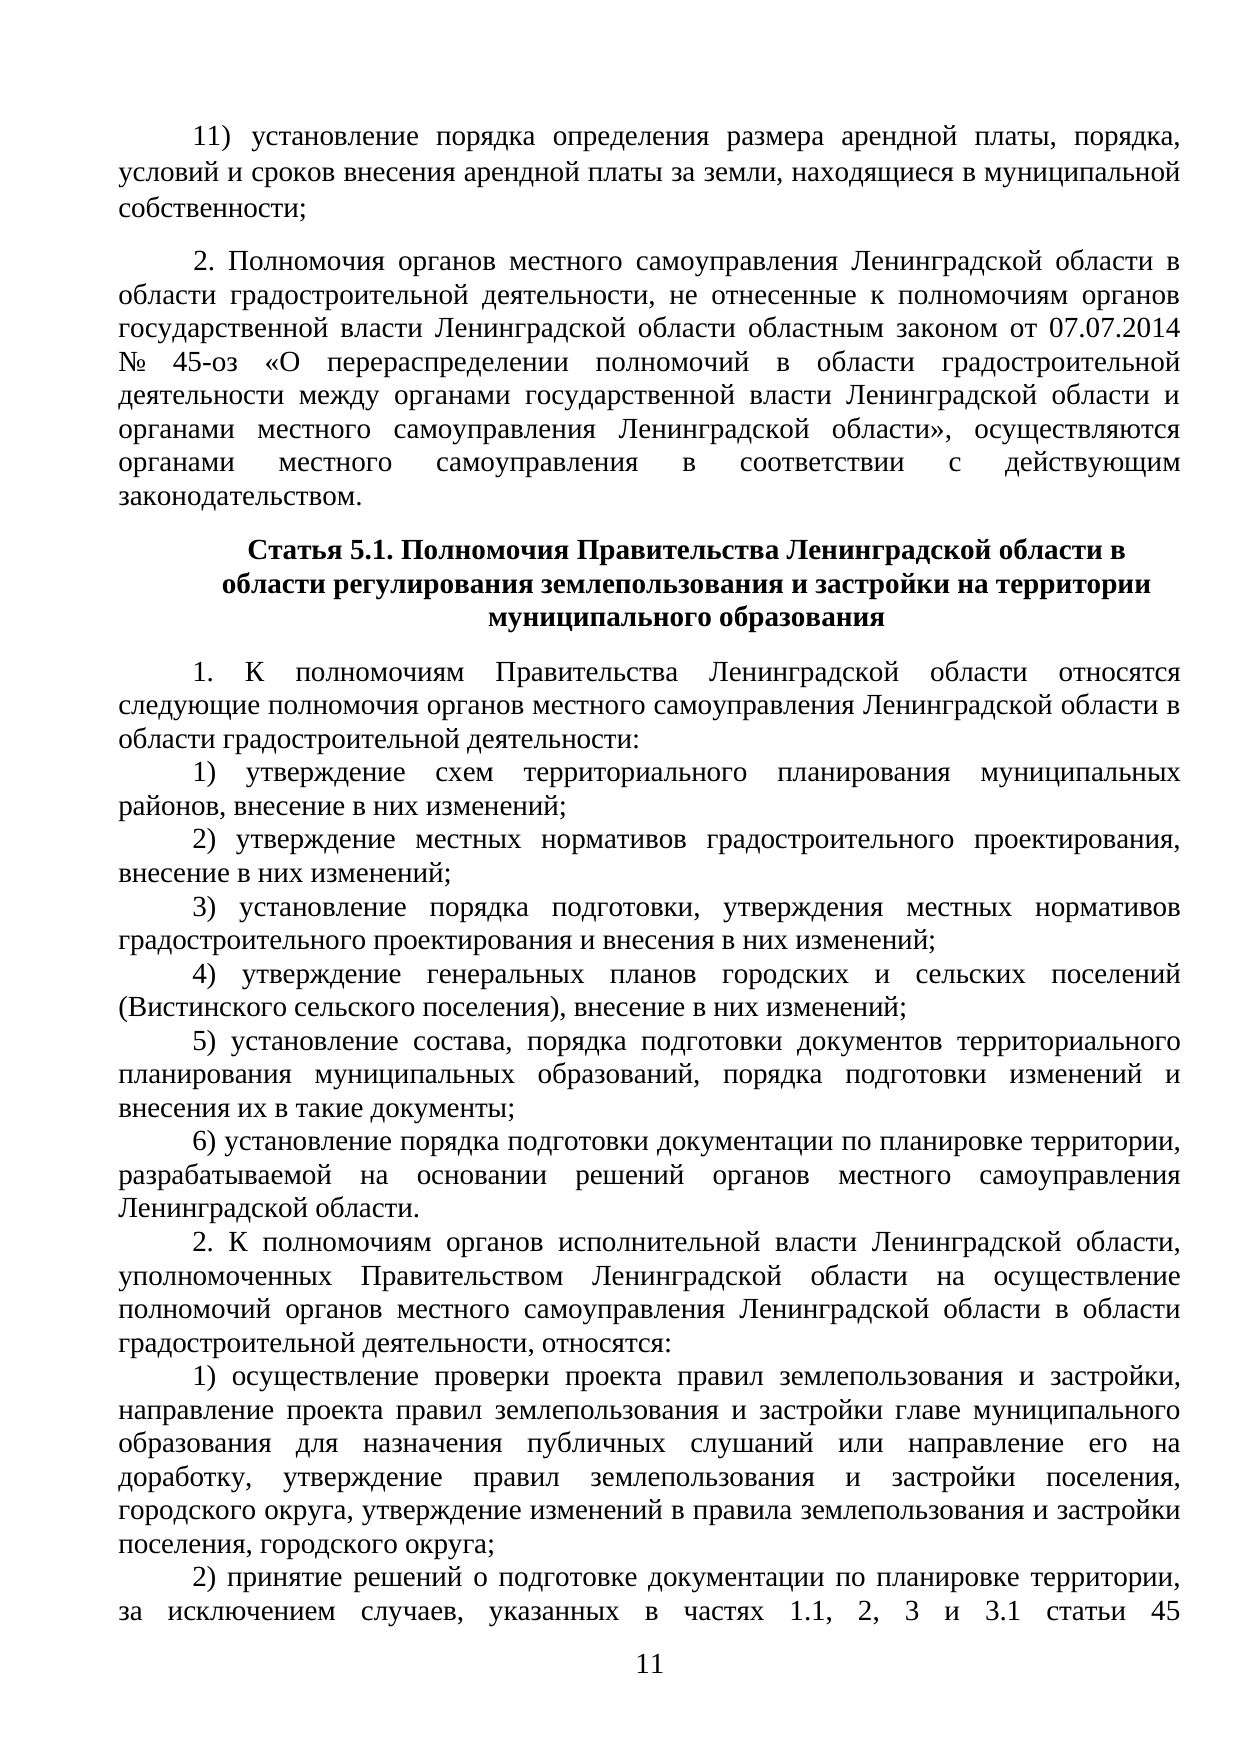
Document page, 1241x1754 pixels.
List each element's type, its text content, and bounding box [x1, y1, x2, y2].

text 3) установление порядка подготовки, утверждения местных нормативов градостроительного проектирования и внесения в них изменений; [118, 889, 1181, 956]
text 1) осуществление проверки проекта правил землепользования и застройки, направление проекта правил землепользования и застройки главе муниципального образования для назначения публичных слушаний или направление его на доработку, утверждение правил землепользования и застройки поселения, городского округа, утверждение изменений в правила землепользования и застройки поселения, городского округа; [118, 1358, 1181, 1559]
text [118, 1559, 1181, 1627]
text 5) установление состава, порядка подготовки документов территориального планирования муниципальных образований, порядка подготовки изменений и внесения их в такие документы; [118, 1023, 1181, 1123]
subtitle Статья 5.1. Полномочия Правительства Ленинградской области в области регулирования землепользования и застройки на территории муниципального образования [192, 532, 1181, 633]
text 2. Полномочия органов местного самоуправления Ленинградской области в области градостроительной деятельности, не отнесенные к полномочиям органов государственной власти Ленинградской области областным законом от 07.07.2014 № 45-оз «О перераспределении полномочий в области градостроительной деятельности между органами государственной власти Ленинградской области и органами местного самоуправления Ленинградской области», осуществляются органами местного самоуправления в соответствии с действующим законодательством. [118, 243, 1181, 512]
text 1. К полномочиям Правительства Ленинградской области относятся следующие полномочия органов местного самоуправления Ленинградской области в области градостроительной деятельности: [118, 654, 1181, 754]
list установление порядка определения размера арендной платы, порядка, условий и сроков внесения арендной платы за земли, находящиеся в муниципальной собственности; [118, 118, 1181, 224]
text 4) утверждение генеральных планов городских и сельских поселений (Вистинского сельского поселения), внесение в них изменений; [118, 956, 1181, 1023]
text 2) утверждение местных нормативов градостроительного проектирования, внесение в них изменений; [118, 822, 1181, 889]
text 2. К полномочиям органов исполнительной власти Ленинградской области, уполномоченных Правительством Ленинградской области на осуществление полномочий органов местного самоуправления Ленинградской области в области градостроительной деятельности, относятся: [118, 1224, 1181, 1358]
text 6) установление порядка подготовки документации по планировке территории, разрабатываемой на основании решений органов местного самоуправления Ленинградской области. [118, 1123, 1181, 1224]
text 1) утверждение схем территориального планирования муниципальных районов, внесение в них изменений; [118, 754, 1181, 822]
